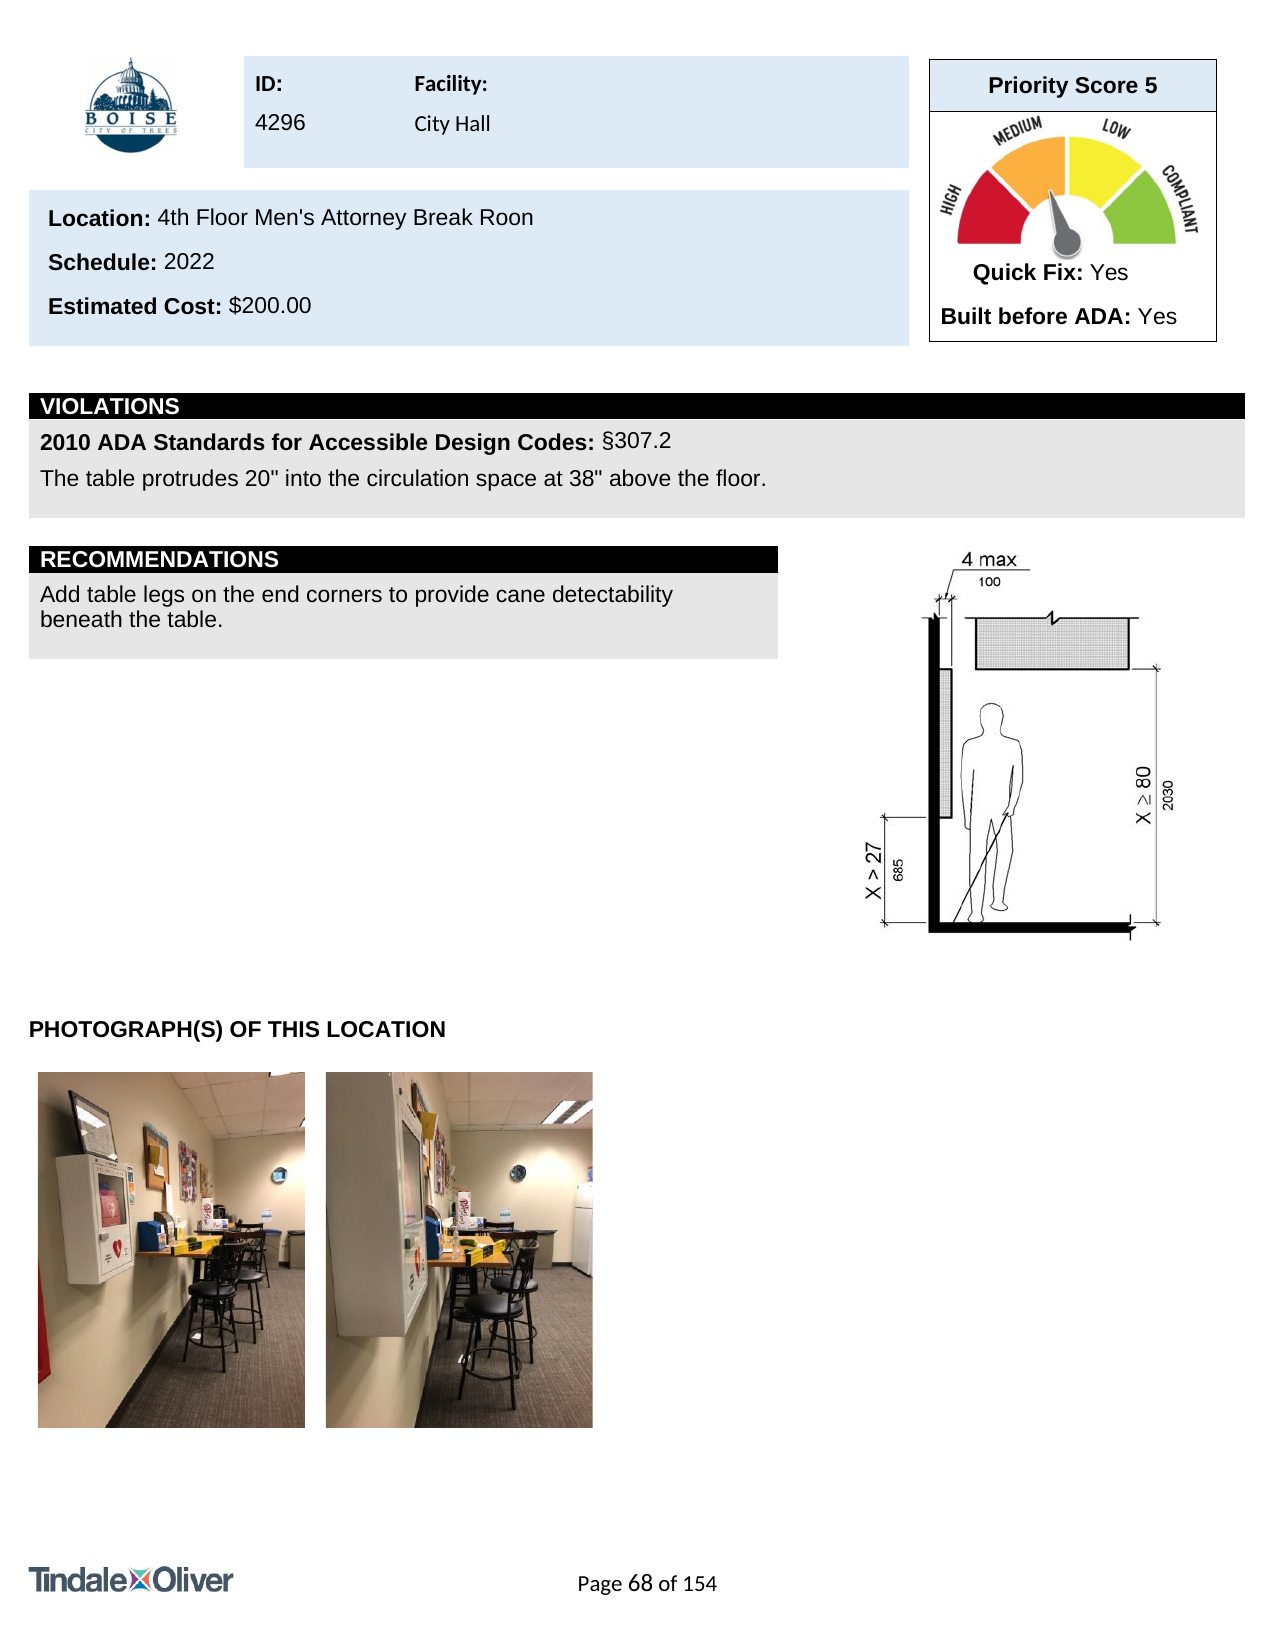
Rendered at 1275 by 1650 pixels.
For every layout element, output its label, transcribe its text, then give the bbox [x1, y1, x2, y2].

table_header Location: 4th Floor Men's Attorney Break Roon Schedule: 2022 Estimated Cost: $200.00 [29, 190, 909, 346]
table_cell Add table legs on the end corners to provide cane detectability beneath the table. [29, 573, 778, 659]
picture [37, 1072, 305, 1428]
picture [938, 112, 1202, 260]
table_header ID: 4296 [244, 56, 403, 168]
table_cell Quick Fix: Yes Built before ADA: Yes [930, 112, 1216, 341]
picture [864, 546, 1176, 941]
table_cell 2010 ADA Standards for Accessible Design Codes: §307.2 The table protrudes 20" into the circulation space at 38" above the floor. [29, 420, 1245, 518]
table_header RECOMMENDATIONS [29, 546, 778, 573]
table_header Priority Score 5 [930, 60, 1216, 111]
table_header VIOLATIONS [29, 393, 1245, 419]
table_header Facility: City Hall [403, 56, 909, 168]
picture [84, 56, 178, 154]
subtitle PHOTOGRAPH(S) OF THIS LOCATION [28, 1016, 1246, 1042]
picture [28, 1566, 234, 1592]
picture [325, 1072, 593, 1428]
table_header [29, 56, 243, 168]
